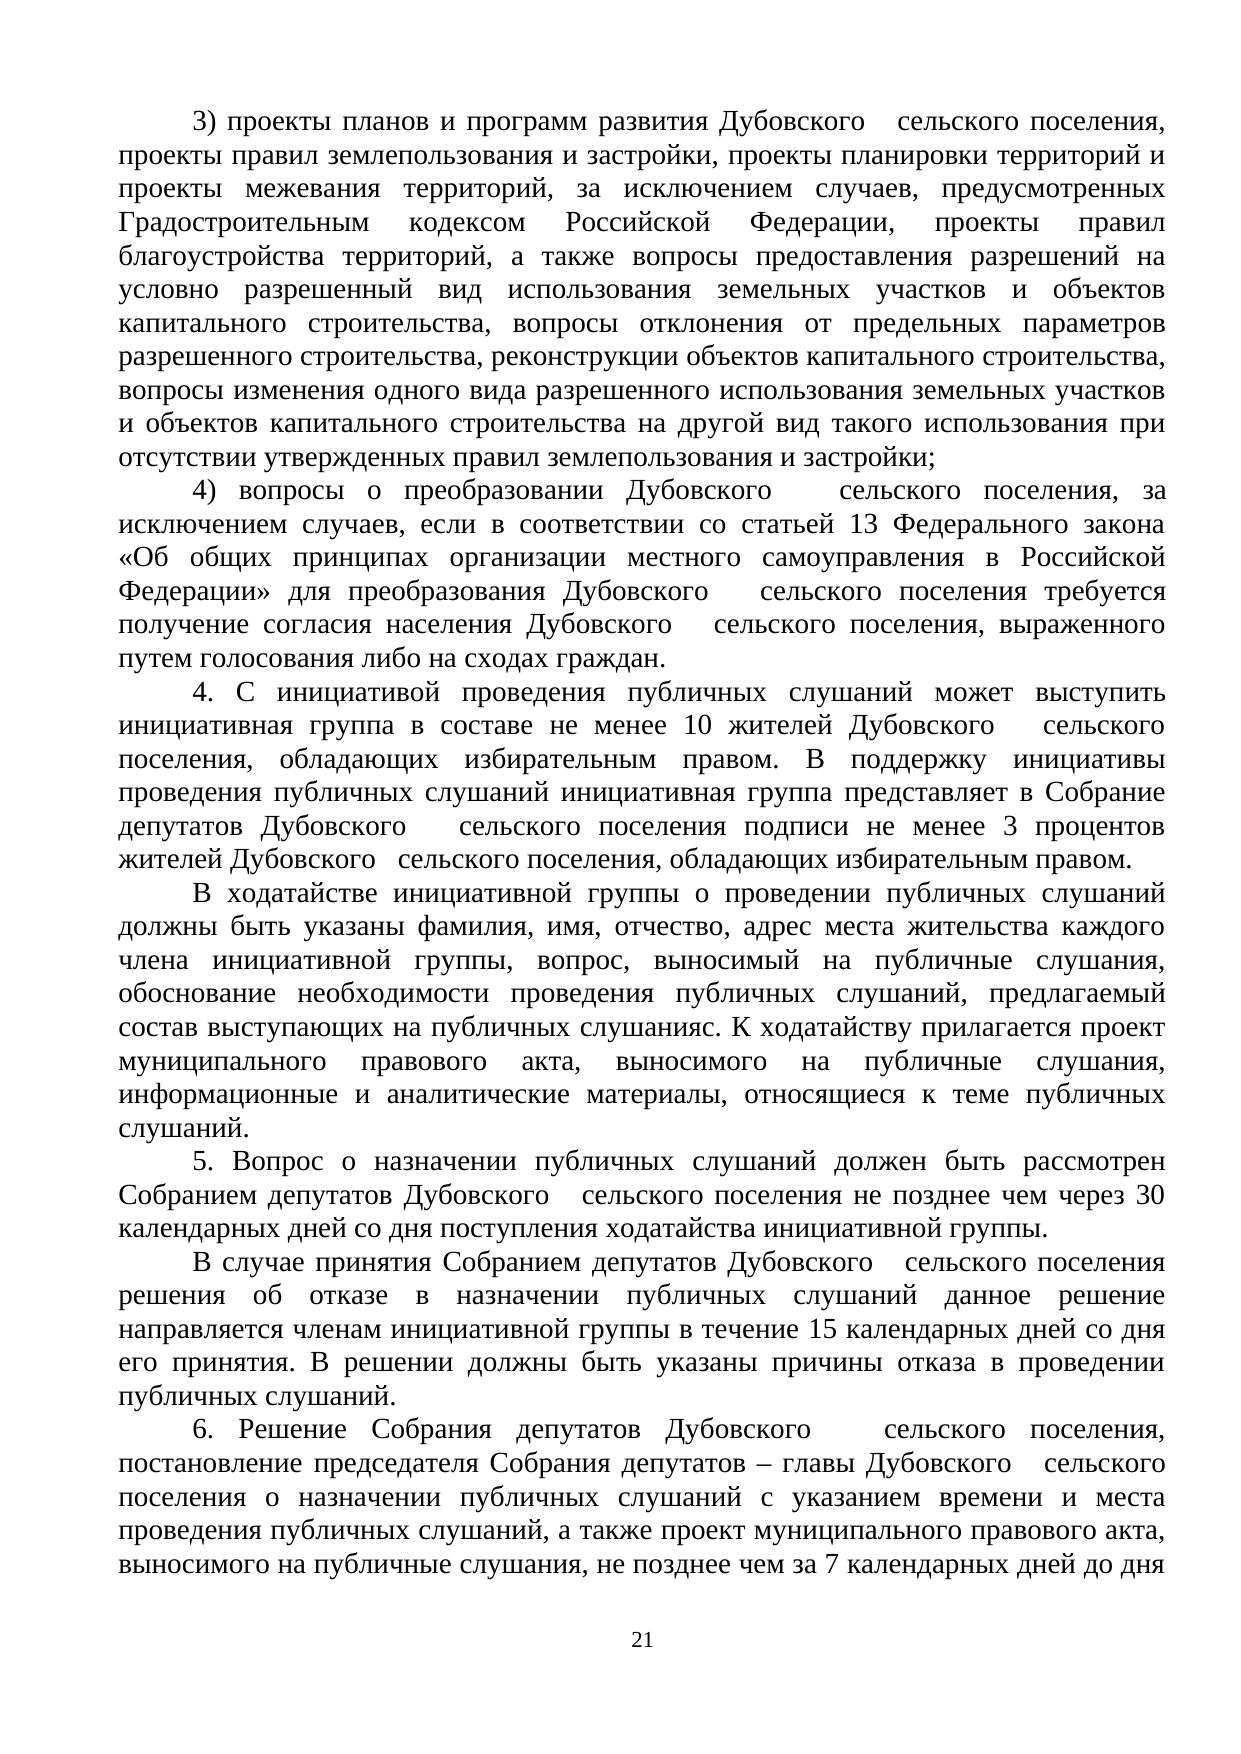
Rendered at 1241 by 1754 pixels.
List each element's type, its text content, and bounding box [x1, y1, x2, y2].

text В ходатайстве инициативной группы о проведении публичных слушаний должны быть указаны фамилия, имя, отчество, адрес места жительства каждого члена инициативной группы, вопрос, выносимый на публичные слушания, обоснование необходимости проведения публичных слушаний, предлагаемый состав выступающих на публичных слушанияс. К ходатайству прилагается проект муниципального правового акта, выносимого на публичные слушания, информационные и аналитические материалы, относящиеся к теме публичных слушаний. [118, 875, 1167, 1143]
text 4. С инициативой проведения публичных слушаний может выступить инициативная группа в составе не менее 10 жителей Дубовского сельского поселения, обладающих избирательным правом. В поддержку инициативы проведения публичных слушаний инициативная группа представляет в Собрание депутатов Дубовского сельского поселения подписи не менее 3 процентов жителей Дубовского сельского поселения, обладающих избирательным правом. [118, 674, 1167, 875]
text 3) проекты планов и программ развития Дубовского сельского поселения, проекты правил землепользования и застройки, проекты планировки территорий и проекты межевания территорий, за исключением случаев, предусмотренных Градостроительным кодексом Российской Федерации, проекты правил благоустройства территорий, а также вопросы предоставления разрешений на условно разрешенный вид использования земельных участков и объектов капитального строительства, вопросы отклонения от предельных параметров разрешенного строительства, реконструкции объектов капитального строительства, вопросы изменения одного вида разрешенного использования земельных участков и объектов капитального строительства на другой вид такого использования при отсутствии утвержденных правил землепользования и застройки; [118, 103, 1167, 472]
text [118, 1412, 1167, 1579]
text В случае принятия Собранием депутатов Дубовского сельского поселения решения об отказе в назначении публичных слушаний данное решение направляется членам инициативной группы в течение 15 календарных дней со дня его принятия. В решении должны быть указаны причины отказа в проведении публичных слушаний. [118, 1244, 1167, 1412]
text 5. Вопрос о назначении публичных слушаний должен быть рассмотрен Собранием депутатов Дубовского сельского поселения не позднее чем через 30 календарных дней со дня поступления ходатайства инициативной группы. [118, 1143, 1167, 1244]
text 4) вопросы о преобразовании Дубовского сельского поселения, за исключением случаев, если в соответствии со статьей 13 Федерального закона «Об общих принципах организации местного самоуправления в Российской Федерации» для преобразования Дубовского сельского поселения требуется получение согласия населения Дубовского сельского поселения, выраженного путем голосования либо на сходах граждан. [118, 472, 1167, 674]
